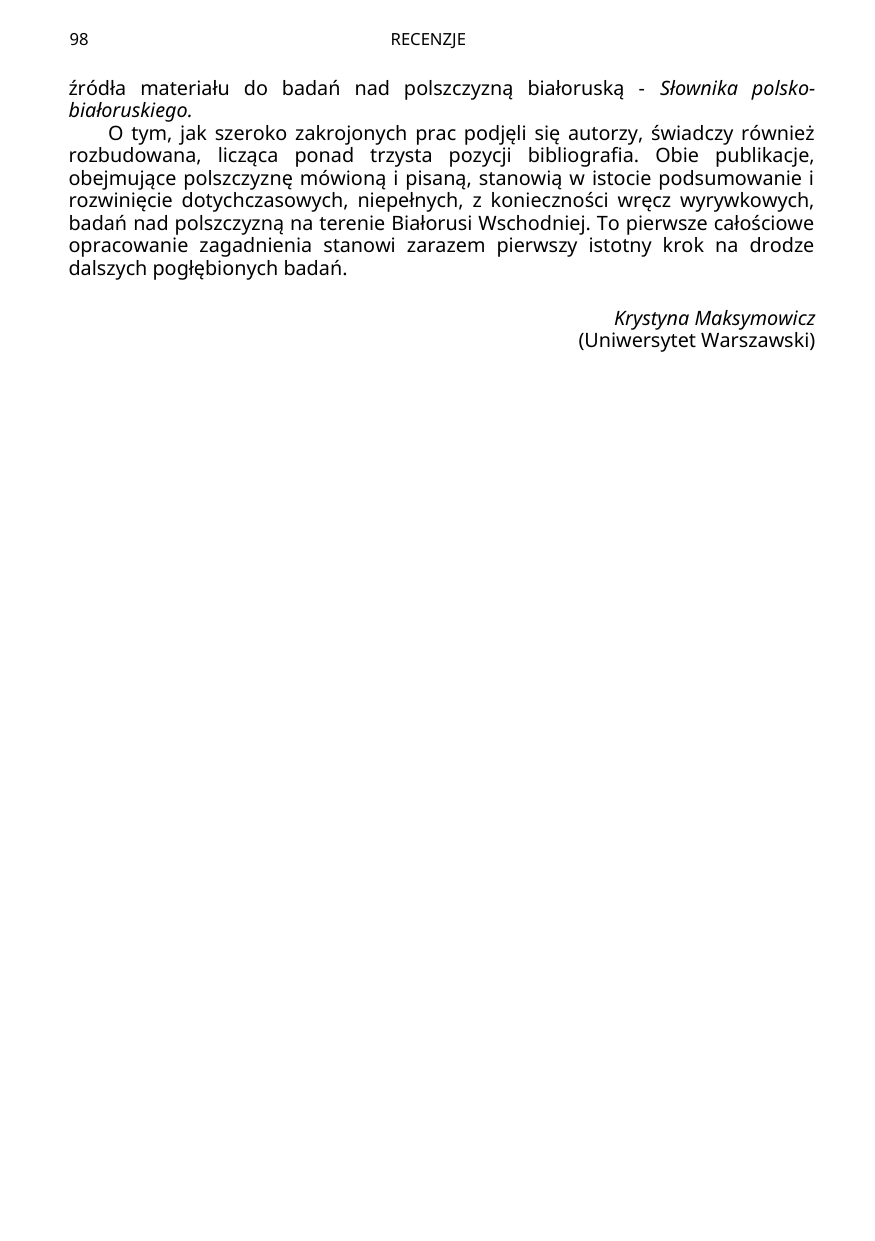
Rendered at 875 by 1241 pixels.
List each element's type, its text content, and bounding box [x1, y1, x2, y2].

text RECENZJE [390, 32, 466, 49]
text O tym, jak szeroko zakrojonych prac podjęli się autorzy, świadczy również rozbudowana, licząca ponad trzysta pozycji bibliografia. Obie publikacje, obejmujące polszczyznę mówioną i pisaną, stanowią w istocie podsumowanie i rozwinięcie dotychczasowych, niepełnych, z konieczności wręcz wyrywkowych, badań nad polszczyzną na terenie Białorusi Wschodniej. To pierwsze całościowe opracowanie zagadnienia stanowi zarazem pierwszy istotny krok na drodze dalszych pogłębionych badań. [68, 122, 815, 280]
text 98 [69, 32, 88, 49]
text Krystyna Maksymowicz (Uniwersytet Warszawski) [566, 307, 815, 352]
text źródła materiału do badań nad polszczyzną białoruską - Słownika polsko-białoruskiego. [68, 77, 815, 122]
